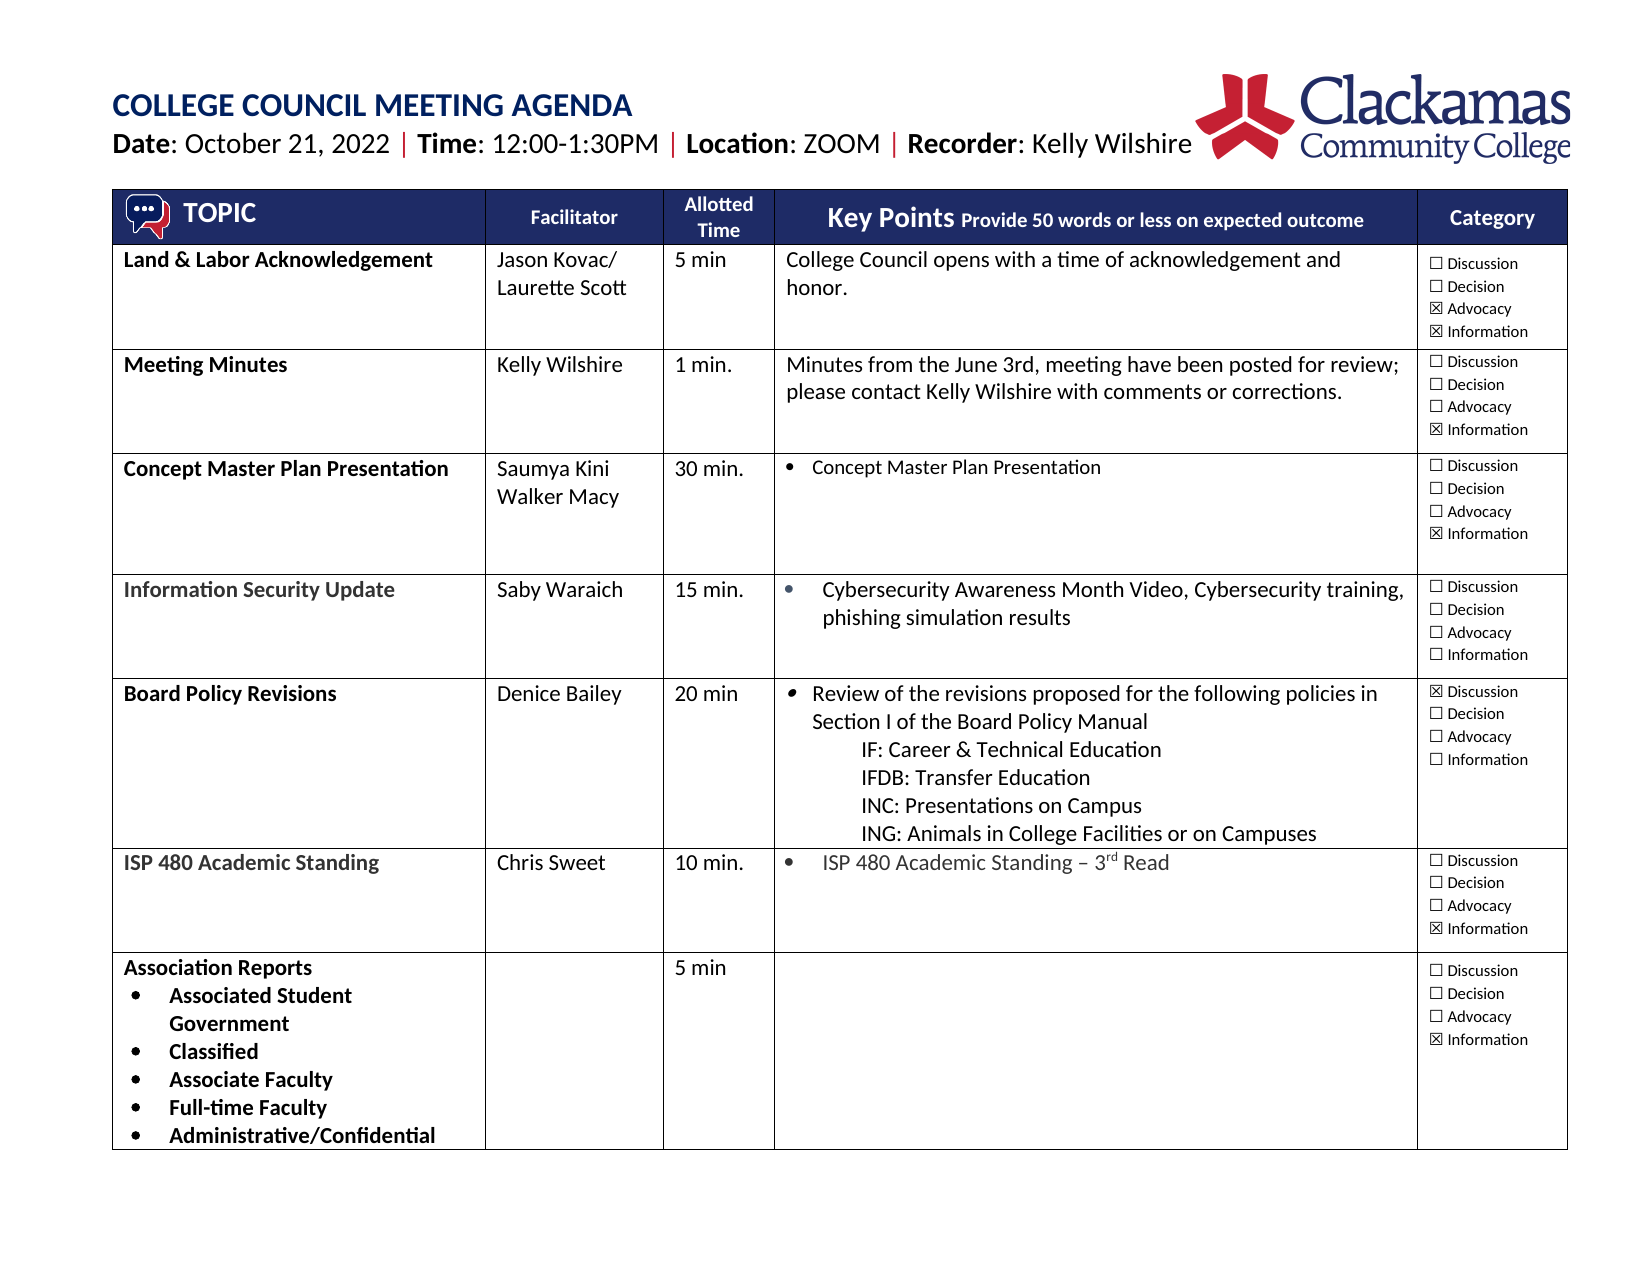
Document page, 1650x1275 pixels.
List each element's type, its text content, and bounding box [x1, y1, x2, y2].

table_cell 10 min. [664, 849, 774, 952]
table_cell Meeting Minutes [113, 350, 485, 453]
table_header TOPIC [175, 190, 485, 244]
table_cell Denice Bailey [486, 679, 663, 847]
table_cell Association Reports Associated Student Government Classified Associate Faculty Full-time Faculty Administrative/Confidential [113, 953, 485, 1149]
table_cell Discussion Decision Advocacy Information [1418, 350, 1567, 453]
table_cell Discussion Decision Advocacy Information [1418, 245, 1567, 349]
table_cell 1 min. [664, 350, 774, 453]
table_header Key Points Provide 50 words or less on expected outcome [775, 190, 1417, 244]
table_cell Review of the revisions proposed for the following policies in Section I of the Board Policy Manual IF: Career & Technical Education IFDB: Transfer Education INC: Presentations on Campus ING: Animals in College Facilities or on Campuses [775, 679, 1417, 847]
table_cell Minutes from the June 3rd, meeting have been posted for review; please contact Kelly Wilshire with comments or corrections. [775, 350, 1417, 453]
table_cell Jason Kovac/ Laurette Scott [486, 245, 663, 349]
table_cell 5 min [664, 953, 774, 1149]
table_cell Discussion Decision Advocacy Information [1418, 454, 1567, 574]
table_cell College Council opens with a time of acknowledgement and honor. [775, 245, 1417, 349]
table_cell Board Policy Revisions [113, 679, 485, 847]
picture [1195, 74, 1571, 164]
table_header Allotted Time [664, 190, 774, 244]
table_header Facilitator [486, 190, 663, 244]
table_header Category [1418, 190, 1567, 244]
table_cell Saumya Kini Walker Macy [486, 454, 663, 574]
table_cell Concept Master Plan Presentation [775, 454, 1417, 574]
table_cell Cybersecurity Awareness Month Video, Cybersecurity training, phishing simulation results [775, 575, 1417, 678]
table_cell Chris Sweet [486, 849, 663, 952]
text Date: October 21, 2022 | Time: 12:00-1:30PM | Location: ZOOM | Recorder: Kelly Wilshire [112, 125, 1195, 161]
table_cell [486, 953, 663, 1149]
table_cell Discussion Decision Advocacy Information [1418, 575, 1567, 678]
table_cell Discussion Decision Advocacy Information [1418, 849, 1567, 952]
table_cell 5 min [664, 245, 774, 349]
table_cell Saby Waraich [486, 575, 663, 678]
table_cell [1418, 953, 1567, 1149]
table_cell Concept Master Plan Presentation [113, 454, 485, 574]
table_cell 30 min. [664, 454, 774, 574]
table_cell ISP 480 Academic Standing – 3rd Read [775, 849, 1417, 952]
table_cell ISP 480 Academic Standing [113, 849, 485, 952]
table_cell Discussion Decision Advocacy Information [1418, 679, 1567, 847]
table_cell 15 min. [664, 575, 774, 678]
picture [120, 188, 175, 245]
table_cell Information Security Update [113, 575, 485, 678]
table_cell 20 min [664, 679, 774, 847]
table_cell [775, 953, 1417, 1149]
table_cell Land & Labor Acknowledgement [113, 245, 485, 349]
table_cell Kelly Wilshire [486, 350, 663, 453]
text COLLEGE COUNCIL MEETING AGENDA [112, 84, 1195, 125]
